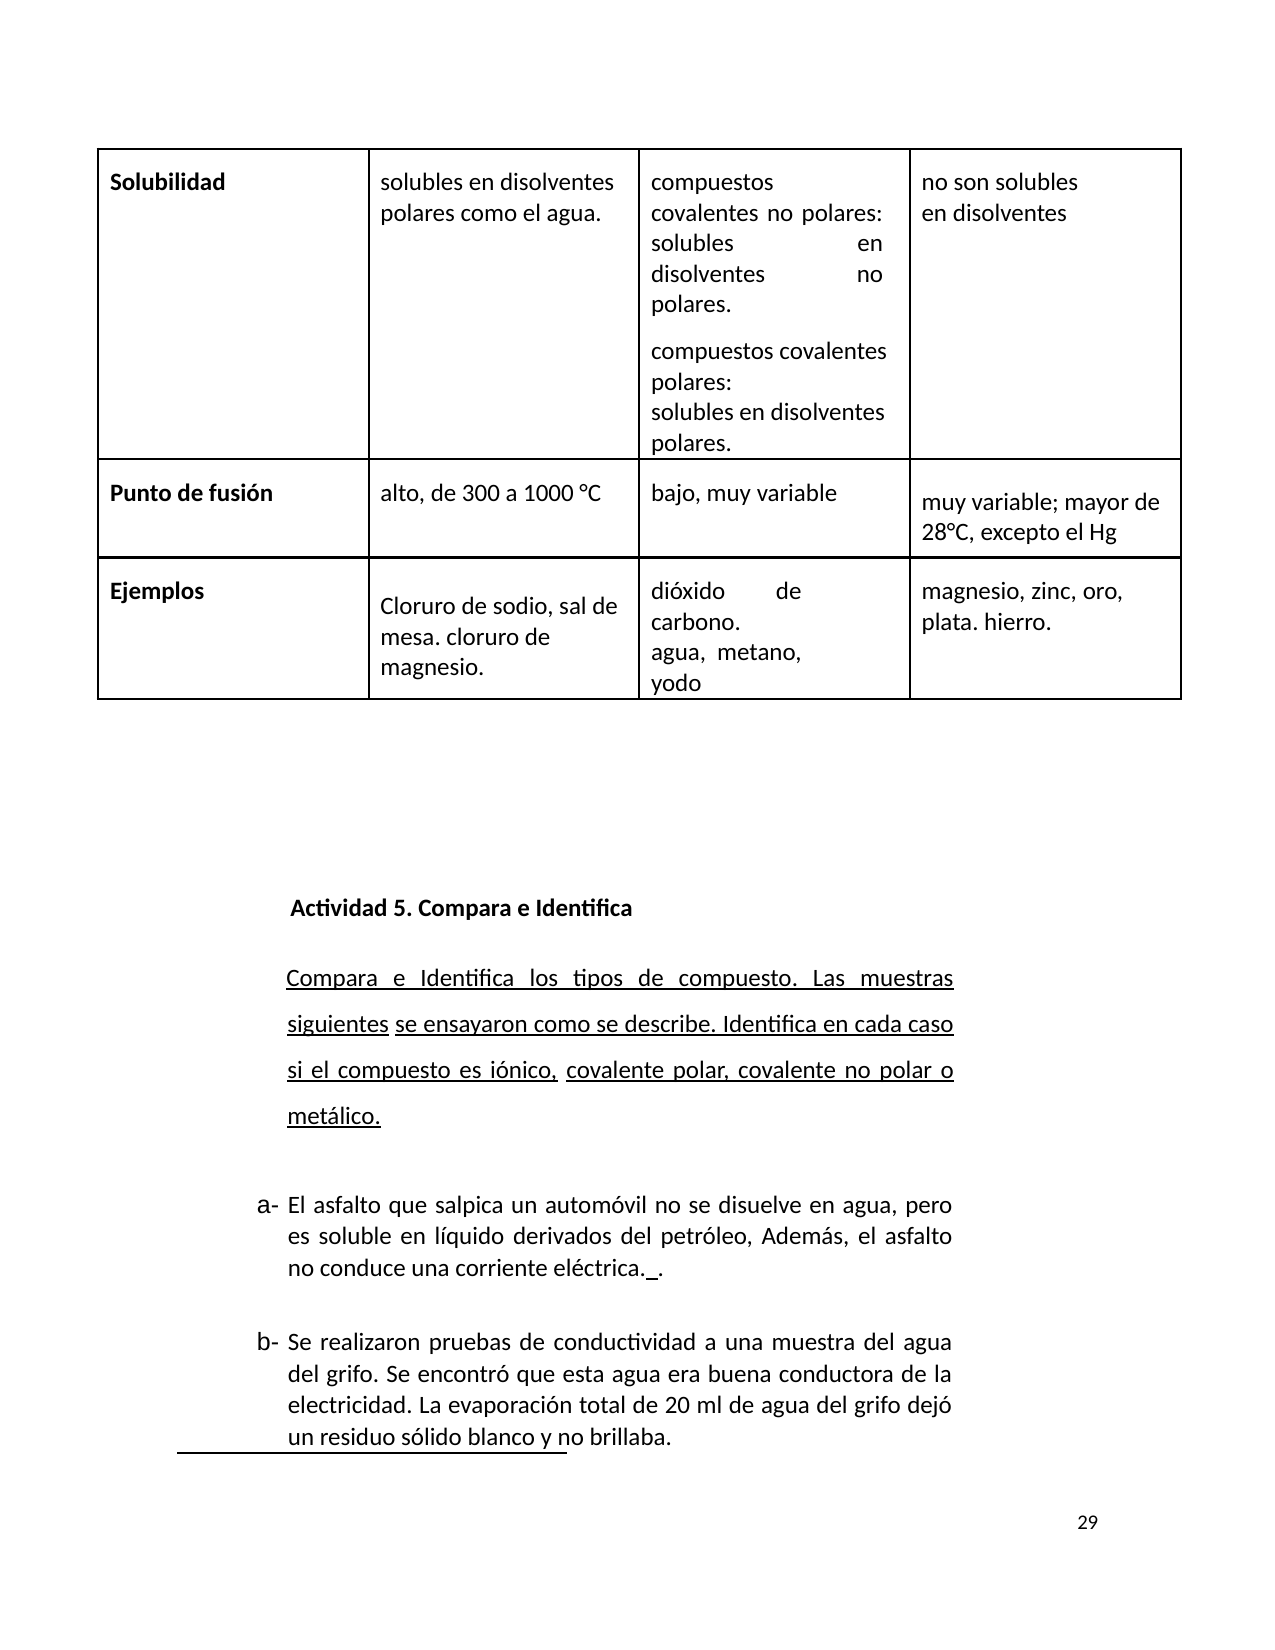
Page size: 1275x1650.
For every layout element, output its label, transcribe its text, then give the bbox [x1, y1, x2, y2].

table_cell bajo, muy variable [640, 460, 909, 556]
list Se realizaron pruebas de conductividad a una muestra del agua del grifo. Se encontró que esta agua era buena conductora de la electricidad. La evaporación total de 20 ml de agua del grifo dejó un residuo sólido blanco y no brillaba. [257, 1326, 953, 1452]
table_cell Cloruro de sodio, sal de mesa. cloruro de magnesio. [370, 559, 638, 698]
table_cell Ejemplos [99, 559, 368, 698]
table_cell dióxido de carbono. agua, metano, yodo [640, 559, 909, 698]
table_cell alto, de 300 a 1000 °C [370, 460, 638, 556]
table_cell Solubilidad [99, 150, 368, 458]
text Compara e Identifica los tipos de compuesto. Las muestras siguientes se ensayaron como se describe. Identifica en cada caso si el compuesto es iónico, covalente polar, covalente no polar o metálico. [286, 990, 954, 1131]
table_cell muy variable; mayor de 28°C, excepto el Hg [911, 460, 1180, 556]
list El asfalto que salpica un automóvil no se disuelve en agua, pero es soluble en líquido derivados del petróleo, Además, el asfalto no conduce una corriente eléctrica. . [257, 1189, 953, 1283]
text Compara e Identifica los tipos de compuesto. Las muestras siguientes se ensayaron como se describe. Identifica en cada caso si el compuesto es iónico, covalente polar, covalente no polar o metálico. [286, 962, 954, 988]
table_cell Punto de fusión [99, 460, 368, 556]
table_cell solubles en disolventes polares como el agua. [370, 150, 638, 458]
text Actividad 5. Compara e Identifica [177, 892, 1130, 923]
table_cell compuestos covalentes no polares: solubles en disolventes no polares. compuestos covalentes polares: solubles en disolventes polares. [640, 150, 909, 458]
table_cell magnesio, zinc, oro, plata. hierro. [911, 559, 1180, 698]
table_cell no son solubles en disolventes [911, 150, 1180, 458]
